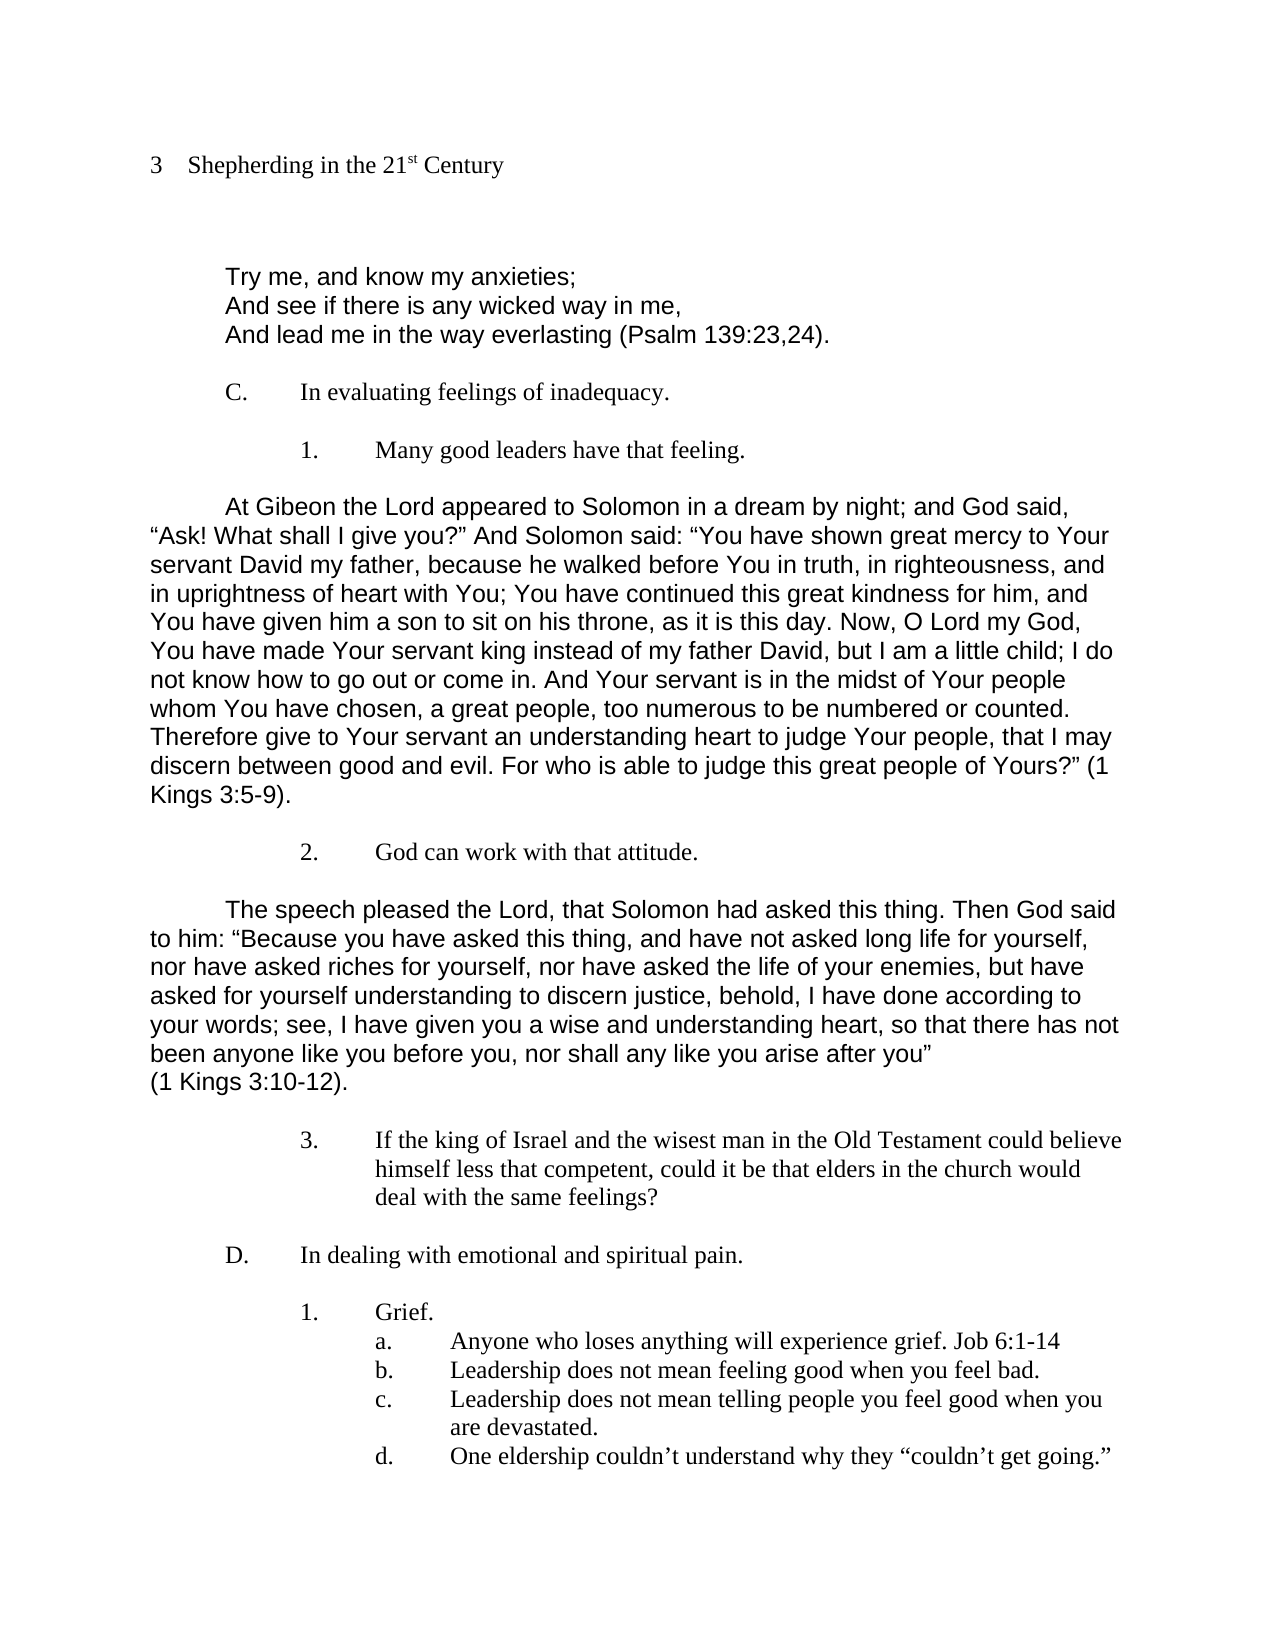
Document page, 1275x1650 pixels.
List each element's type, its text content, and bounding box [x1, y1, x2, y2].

text The speech pleased the Lord, that Solomon had asked this thing. Then God said to him: “Because you have asked this thing, and have not asked long life for yourself, nor have asked riches for yourself, nor have asked the life of your enemies, but have asked for yourself understanding to discern justice, behold, I have done according to your words; see, I have given you a wise and understanding heart, so that there has not been anyone like you before you, nor shall any like you arise after you” [150, 895, 1125, 1067]
text At Gibeon the Lord appeared to Solomon in a dream by night; and God said, “Ask! What shall I give you?” And Solomon said: “You have shown great mercy to Your servant David my father, because he walked before You in truth, in righteousness, and in uprightness of heart with You; You have continued this great kindness for him, and You have given him a son to sit on his throne, as it is this day. Now, O Lord my God, You have made Your servant king instead of my father David, but I am a little child; I do not know how to go out or come in. And Your servant is in the midst of Your people whom You have chosen, a great people, too numerous to be numbered or counted. Therefore give to Your servant an understanding heart to judge Your people, that I may discern between good and evil. For who is able to judge this great people of Yours?” (1 Kings 3:5-9). [150, 492, 1125, 809]
text And see if there is any wicked way in me, [150, 291, 1125, 320]
list In dealing with emotional and spiritual pain. [225, 1240, 1125, 1269]
list Leadership does not mean telling people you feel good when you are devastated. [375, 1384, 1125, 1441]
list One eldership couldn’t understand why they “couldn’t get going.” [375, 1441, 1125, 1470]
text Try me, and know my anxieties; [150, 262, 1125, 291]
list In evaluating feelings of inadequacy. [225, 377, 1125, 406]
list Many good leaders have that feeling. [300, 435, 1125, 464]
list Leadership does not mean feeling good when you feel bad. [375, 1355, 1125, 1384]
list God can work with that attitude. [300, 837, 1125, 866]
list Anyone who loses anything will experience grief. Job 6:1-14 [375, 1326, 1125, 1355]
list If the king of Israel and the wisest man in the Old Testament could believe himself less that competent, could it be that elders in the church would deal with the same feelings? [300, 1125, 1125, 1211]
list Grief. [300, 1297, 1125, 1326]
text And lead me in the way everlasting (Psalm 139:23,24). [150, 320, 1125, 349]
text (1 Kings 3:10-12). [150, 1067, 1125, 1096]
